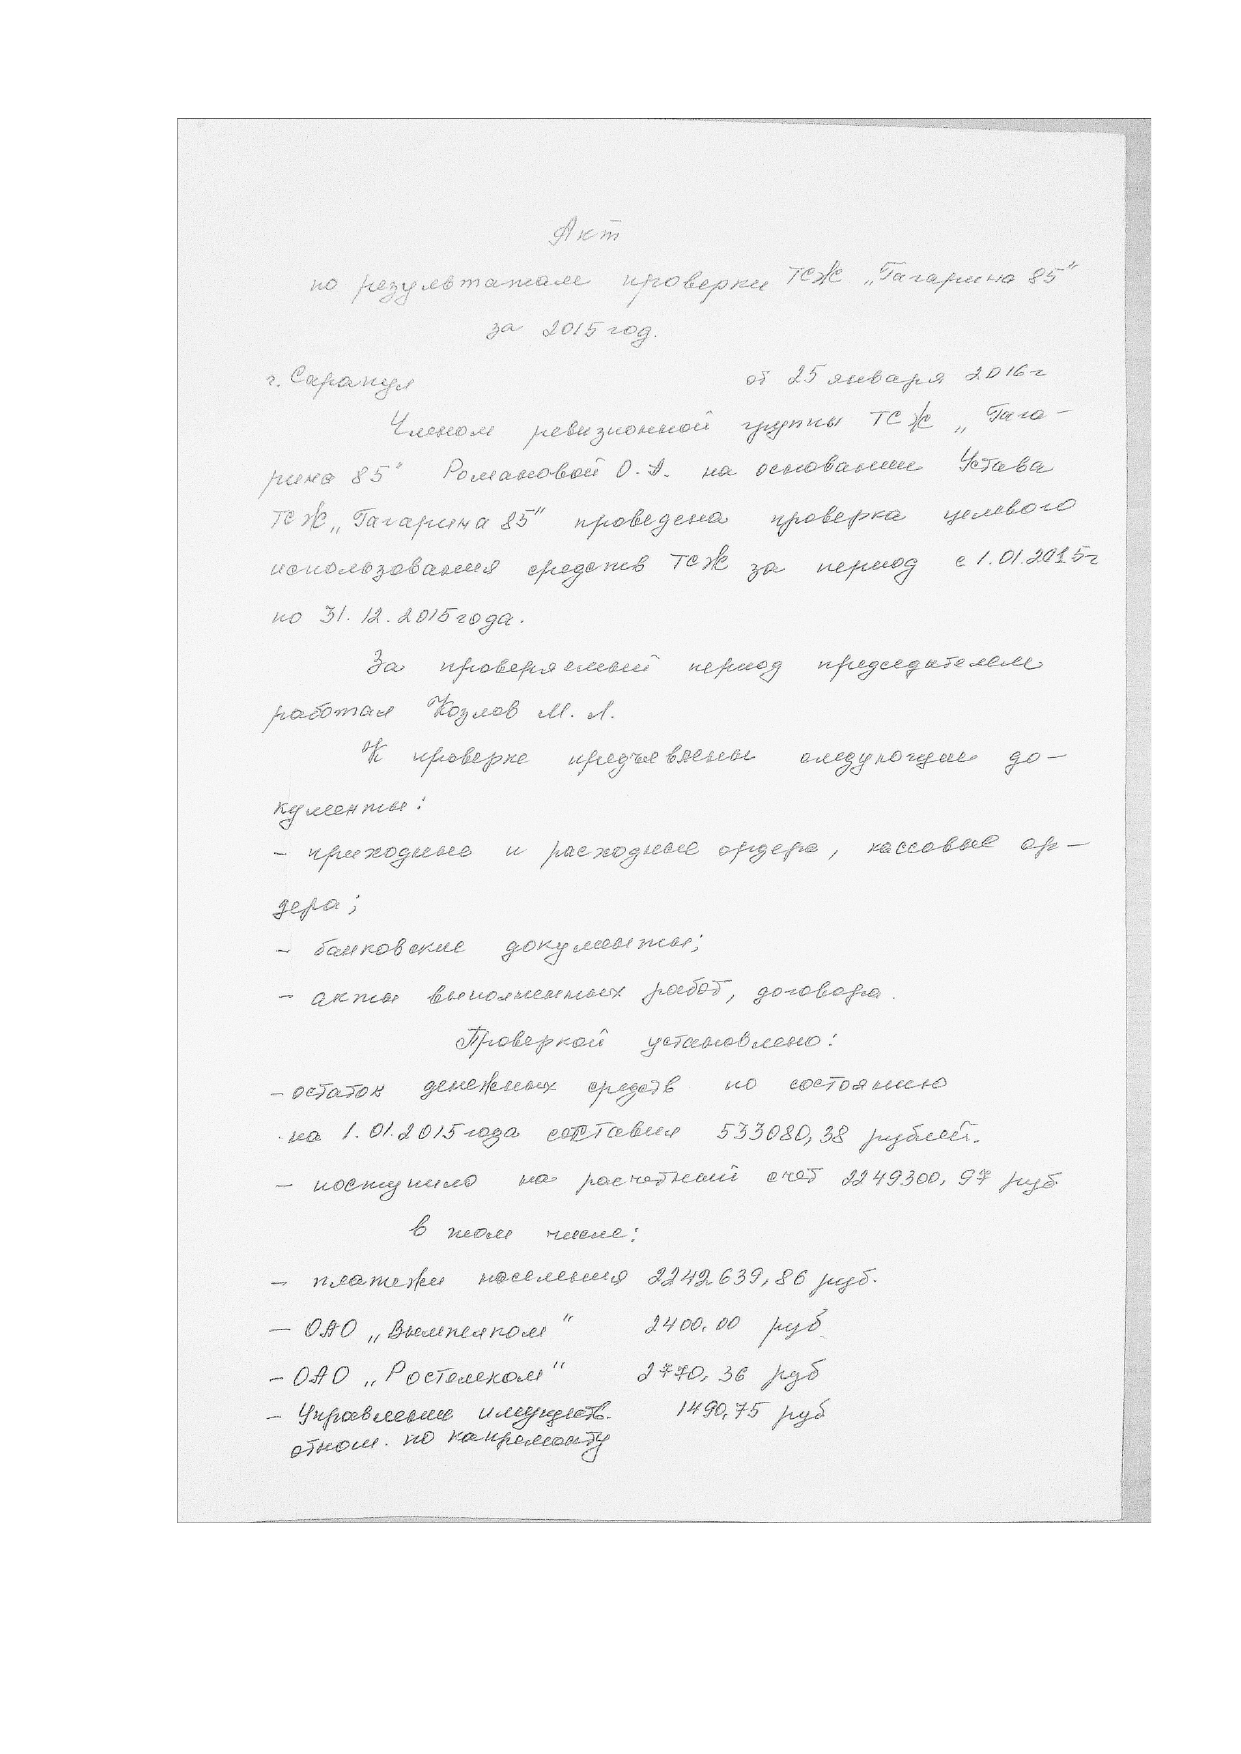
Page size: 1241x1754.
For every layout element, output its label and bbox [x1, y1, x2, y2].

picture [177, 118, 1152, 1523]
